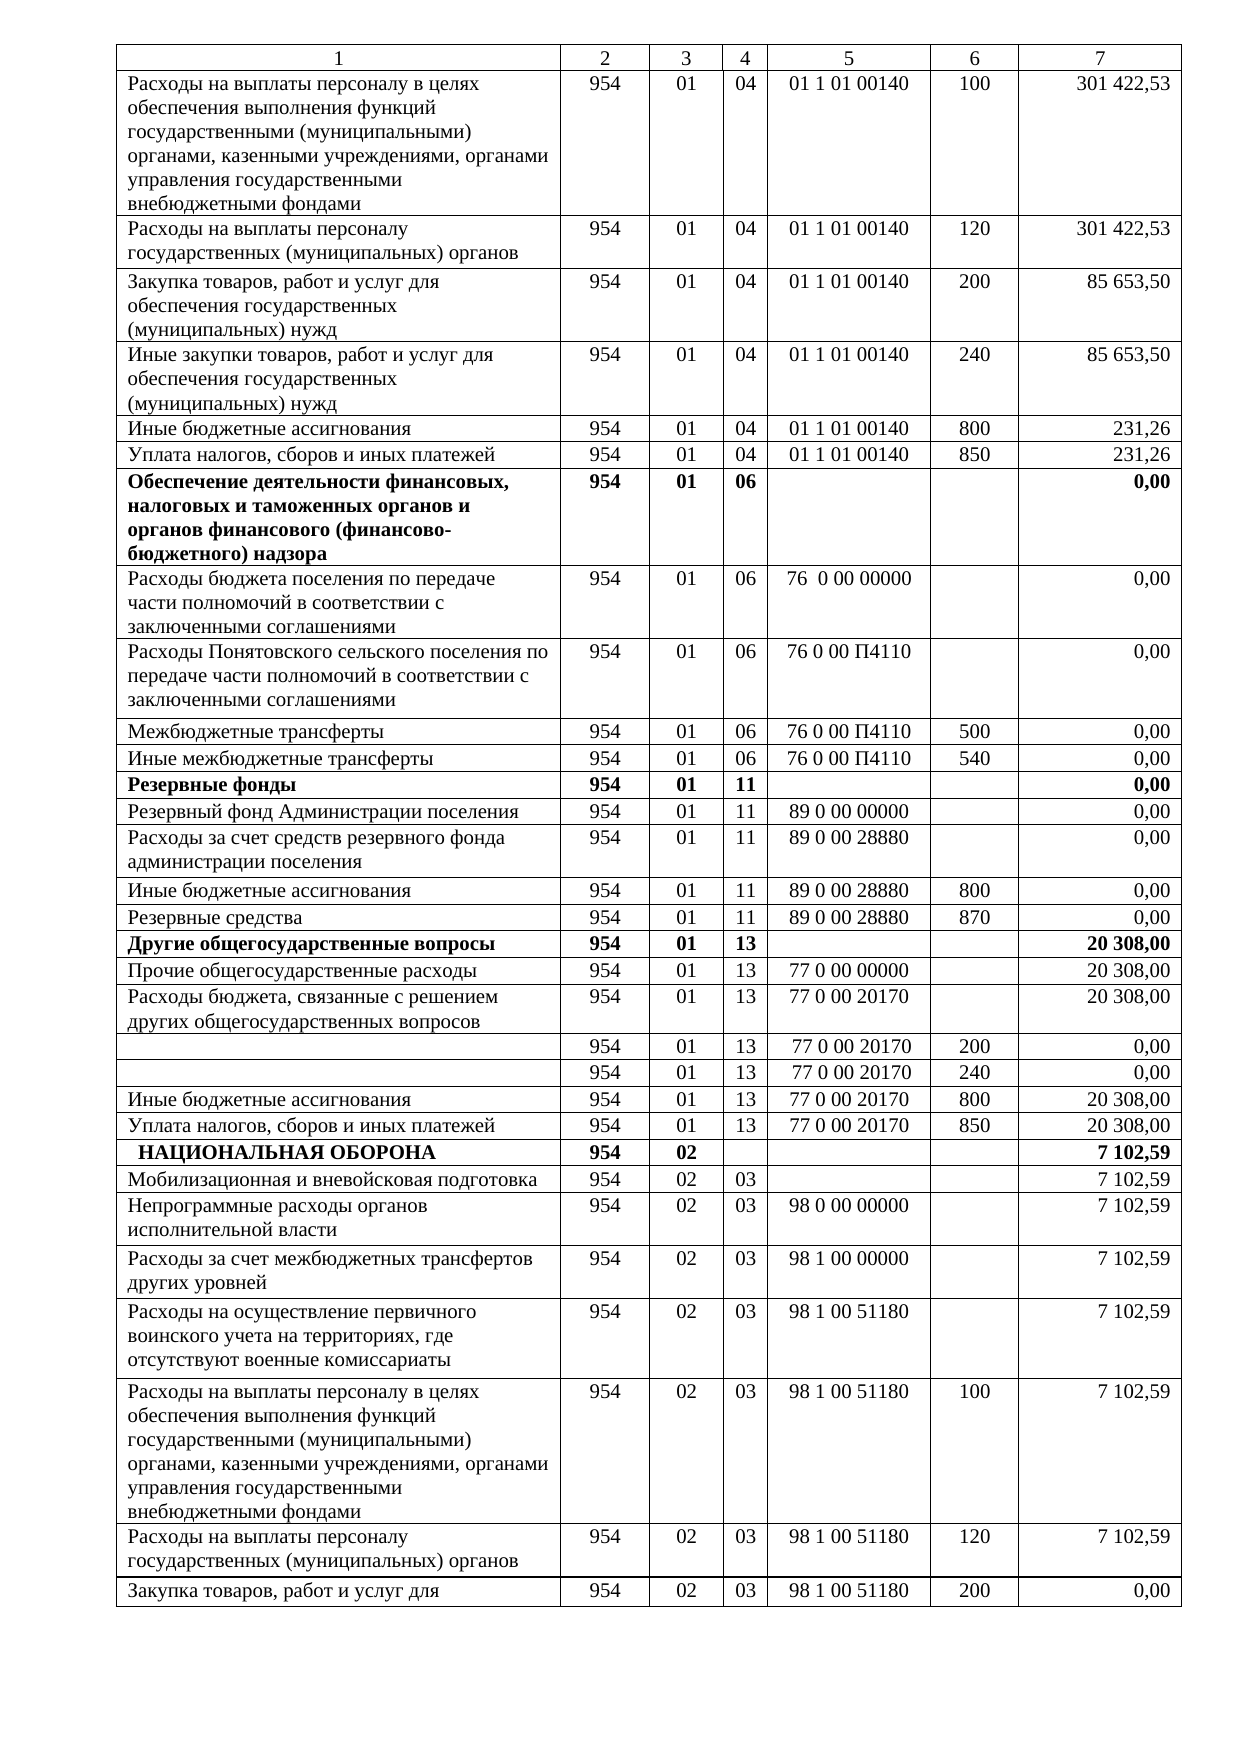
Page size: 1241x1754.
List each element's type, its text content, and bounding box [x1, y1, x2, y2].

table_cell [931, 825, 1018, 877]
table_cell [117, 1034, 560, 1059]
table_cell 77 0 00 20170 [768, 1087, 930, 1112]
table_cell 03 [724, 1578, 767, 1606]
table_cell 01 1 01 00140 [768, 342, 930, 414]
table_cell 01 [650, 878, 723, 904]
table_cell 954 [561, 931, 649, 957]
table_cell 98 1 00 51180 [768, 1578, 930, 1606]
table_cell 0,00 [1019, 566, 1181, 638]
table_cell 0,00 [1019, 799, 1181, 824]
table_cell 954 [561, 416, 649, 441]
table_cell 98 1 00 51180 [768, 1524, 930, 1576]
table_cell Резервные средства [117, 905, 560, 930]
table_cell 02 [650, 1299, 723, 1378]
table_cell 06 [724, 566, 767, 638]
table_cell 01 1 01 00140 [768, 71, 930, 215]
table_cell 7 102,59 [1019, 1166, 1181, 1192]
table_header 7 [1019, 45, 1181, 69]
table_cell [931, 1140, 1018, 1165]
table_cell 01 [650, 469, 723, 565]
table_cell 02 [650, 1166, 723, 1192]
table_cell [117, 1060, 560, 1086]
table_cell Непрограммные расходы органов исполнительной власти [117, 1193, 560, 1245]
table_cell 13 [724, 958, 767, 983]
table_cell 954 [561, 1193, 649, 1245]
table_cell 301 422,53 [1019, 216, 1181, 268]
table_cell 01 1 01 00140 [768, 269, 930, 341]
table_cell 954 [561, 1087, 649, 1112]
table_cell [931, 772, 1018, 797]
table_cell 01 [650, 566, 723, 638]
table_cell 13 [724, 1087, 767, 1112]
table_cell НАЦИОНАЛЬНАЯ ОБОРОНА [117, 1140, 560, 1165]
table_cell 01 [650, 342, 723, 414]
table_cell 954 [561, 772, 649, 797]
table_cell 954 [561, 469, 649, 565]
table_cell 0,00 [1019, 719, 1181, 744]
table_cell 0,00 [1019, 772, 1181, 797]
table_cell [768, 469, 930, 565]
table_cell 11 [724, 799, 767, 824]
table_cell 7 102,59 [1019, 1524, 1181, 1576]
table_cell 06 [724, 469, 767, 565]
table_cell 01 [650, 825, 723, 877]
table_cell 01 [650, 216, 723, 268]
table_cell 100 [931, 1379, 1018, 1523]
table_cell 03 [724, 1166, 767, 1192]
table_cell Расходы на осуществление первичного воинского учета на территориях, где отсутствуют военные комиссариаты [117, 1299, 560, 1378]
table_cell 954 [561, 639, 649, 718]
table_cell 0,00 [1019, 825, 1181, 877]
table_cell 11 [724, 772, 767, 797]
table_cell Расходы на выплаты персоналу в целях обеспечения выполнения функций государственными (муниципальными) органами, казенными учреждениями, органами управления государственными внебюджетными фондами [117, 71, 560, 215]
table_cell 7 102,59 [1019, 1140, 1181, 1165]
table_cell 13 [724, 931, 767, 957]
table_cell 231,26 [1019, 442, 1181, 468]
table_cell 01 [650, 985, 723, 1033]
table_cell 76 0 00 П4110 [768, 639, 930, 718]
table_cell [931, 639, 1018, 718]
table_cell 200 [931, 1578, 1018, 1606]
table_cell Другие общегосударственные вопросы [117, 931, 560, 957]
table_cell 954 [561, 825, 649, 877]
table_cell 89 0 00 00000 [768, 799, 930, 824]
table_cell 02 [650, 1578, 723, 1606]
table_cell 954 [561, 799, 649, 824]
table_cell 200 [931, 1034, 1018, 1059]
table_cell 06 [724, 745, 767, 771]
table_cell [931, 958, 1018, 983]
table_cell 954 [561, 958, 649, 983]
table_cell 98 1 00 00000 [768, 1246, 930, 1298]
table_cell 13 [724, 1113, 767, 1139]
table_cell 954 [561, 566, 649, 638]
table_cell 120 [931, 1524, 1018, 1576]
table_cell Иные бюджетные ассигнования [117, 878, 560, 904]
table_cell 01 1 01 00140 [768, 216, 930, 268]
table_cell 0,00 [1019, 1034, 1181, 1059]
table_cell 954 [561, 1034, 649, 1059]
table_header 5 [768, 45, 930, 69]
table_cell 20 308,00 [1019, 1087, 1181, 1112]
table_cell [931, 1246, 1018, 1298]
table_cell 03 [724, 1193, 767, 1245]
table_cell [931, 1193, 1018, 1245]
table_cell 01 [650, 905, 723, 930]
table_cell 89 0 00 28880 [768, 905, 930, 930]
table_cell 11 [724, 905, 767, 930]
table_cell 7 102,59 [1019, 1193, 1181, 1245]
table_cell 20 308,00 [1019, 985, 1181, 1033]
table_cell 301 422,53 [1019, 71, 1181, 215]
table_cell Уплата налогов, сборов и иных платежей [117, 442, 560, 468]
table_cell 77 0 00 20170 [768, 1113, 930, 1139]
table_cell Расходы на выплаты персоналу государственных (муниципальных) органов [117, 216, 560, 268]
table_cell 954 [561, 1524, 649, 1576]
table_cell 100 [931, 71, 1018, 215]
table_cell 850 [931, 1113, 1018, 1139]
table_cell 13 [724, 1060, 767, 1086]
table_cell 01 [650, 958, 723, 983]
table_cell 954 [561, 1166, 649, 1192]
table_cell 120 [931, 216, 1018, 268]
table_cell 01 [650, 269, 723, 341]
table_cell 240 [931, 342, 1018, 414]
table_cell 76 0 00 00000 [768, 566, 930, 638]
table_cell 02 [650, 1193, 723, 1245]
table_cell [931, 469, 1018, 565]
table_cell 06 [724, 719, 767, 744]
table_cell 04 [724, 442, 767, 468]
table_cell 954 [561, 1246, 649, 1298]
table_cell 200 [931, 269, 1018, 341]
table_cell 240 [931, 1060, 1018, 1086]
table_cell 01 [650, 799, 723, 824]
table_cell [931, 566, 1018, 638]
table_cell 11 [724, 825, 767, 877]
table_cell 04 [724, 269, 767, 341]
table_cell 500 [931, 719, 1018, 744]
table_cell 540 [931, 745, 1018, 771]
table_header 6 [931, 45, 1018, 69]
table_cell 77 0 00 20170 [768, 1060, 930, 1086]
table_cell 02 [650, 1246, 723, 1298]
table_cell 954 [561, 1379, 649, 1523]
table_cell 954 [561, 905, 649, 930]
table_cell 76 0 00 П4110 [768, 719, 930, 744]
table_cell Иные межбюджетные трансферты [117, 745, 560, 771]
table_cell 01 [650, 1113, 723, 1139]
table_cell 954 [561, 878, 649, 904]
table_cell 954 [561, 745, 649, 771]
table_cell 7 102,59 [1019, 1379, 1181, 1523]
table_cell Иные бюджетные ассигнования [117, 416, 560, 441]
table_cell 98 1 00 51180 [768, 1299, 930, 1378]
table_cell 870 [931, 905, 1018, 930]
table_cell 01 [650, 1060, 723, 1086]
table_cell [117, 1578, 560, 1606]
table_cell 04 [724, 71, 767, 215]
table_cell 02 [650, 1140, 723, 1165]
table_cell Резервные фонды [117, 772, 560, 797]
table_cell 0,00 [1019, 469, 1181, 565]
table_cell Межбюджетные трансферты [117, 719, 560, 744]
table_cell 7 102,59 [1019, 1246, 1181, 1298]
table_cell 954 [561, 216, 649, 268]
table_cell 0,00 [1019, 905, 1181, 930]
table_cell 20 308,00 [1019, 1113, 1181, 1139]
table_cell 954 [561, 1060, 649, 1086]
table_cell 98 1 00 51180 [768, 1379, 930, 1523]
table_cell [768, 1140, 930, 1165]
table_cell Расходы на выплаты персоналу государственных (муниципальных) органов [117, 1524, 560, 1576]
table_cell 04 [724, 416, 767, 441]
table_header 4 [723, 45, 767, 69]
table_cell 04 [724, 216, 767, 268]
table_cell Иные закупки товаров, работ и услуг для обеспечения государственных (муниципальных) нужд [117, 342, 560, 414]
table_cell Мобилизационная и вневойсковая подготовка [117, 1166, 560, 1192]
table_cell 01 [650, 772, 723, 797]
table_cell 76 0 00 П4110 [768, 745, 930, 771]
table_header 1 [117, 45, 560, 69]
table_cell 03 [724, 1246, 767, 1298]
table_header 2 [561, 45, 649, 69]
table_cell 98 0 00 00000 [768, 1193, 930, 1245]
table_cell [931, 1166, 1018, 1192]
table_cell [768, 772, 930, 797]
table_cell 01 1 01 00140 [768, 416, 930, 441]
table_cell 13 [724, 985, 767, 1033]
table_cell 954 [561, 442, 649, 468]
table_cell Прочие общегосударственные расходы [117, 958, 560, 983]
table_cell 01 [650, 1034, 723, 1059]
table_cell 11 [724, 878, 767, 904]
table_cell 02 [650, 1379, 723, 1523]
table_cell Закупка товаров, работ и услуг для обеспечения государственных (муниципальных) нужд [117, 269, 560, 341]
table_cell 954 [561, 985, 649, 1033]
table_cell [768, 931, 930, 957]
table_cell Расходы на выплаты персоналу в целях обеспечения выполнения функций государственными (муниципальными) органами, казенными учреждениями, органами управления государственными внебюджетными фондами [117, 1379, 560, 1523]
table_cell [768, 1166, 930, 1192]
table_cell [931, 985, 1018, 1033]
table_cell 01 [650, 931, 723, 957]
table_cell 231,26 [1019, 416, 1181, 441]
table_cell 85 653,50 [1019, 342, 1181, 414]
table_cell Резервный фонд Администрации поселения [117, 799, 560, 824]
table_cell [931, 1299, 1018, 1378]
table_cell [724, 1140, 767, 1165]
table_cell Иные бюджетные ассигнования [117, 1087, 560, 1112]
table_header 3 [650, 45, 722, 69]
table_cell 0,00 [1019, 745, 1181, 771]
table_cell 85 653,50 [1019, 269, 1181, 341]
table_cell Расходы за счет средств резервного фонда администрации поселения [117, 825, 560, 877]
table_cell 954 [561, 71, 649, 215]
table_cell 77 0 00 00000 [768, 958, 930, 983]
table_cell Уплата налогов, сборов и иных платежей [117, 1113, 560, 1139]
table_cell 06 [724, 639, 767, 718]
table_cell Обеспечение деятельности финансовых, налоговых и таможенных органов и органов финансового (финансово-бюджетного) надзора [117, 469, 560, 565]
table_cell 77 0 00 20170 [768, 1034, 930, 1059]
table_cell 01 [650, 416, 723, 441]
table_cell 77 0 00 20170 [768, 985, 930, 1033]
table_cell 03 [724, 1524, 767, 1576]
table_cell 04 [724, 342, 767, 414]
table_cell Расходы Понятовского сельского поселения по передаче части полномочий в соответствии с заключенными соглашениями [117, 639, 560, 718]
table_cell 0,00 [1019, 1060, 1181, 1086]
table_cell 89 0 00 28880 [768, 878, 930, 904]
table_cell [931, 931, 1018, 957]
table_cell 800 [931, 1087, 1018, 1112]
table_cell 89 0 00 28880 [768, 825, 930, 877]
table_cell 03 [724, 1299, 767, 1378]
table_cell 02 [650, 1524, 723, 1576]
table_cell 800 [931, 416, 1018, 441]
table_cell 01 [650, 719, 723, 744]
table_cell 01 [650, 639, 723, 718]
table_cell 01 [650, 442, 723, 468]
table_cell Расходы бюджета поселения по передаче части полномочий в соответствии с заключенными соглашениями [117, 566, 560, 638]
table_cell 954 [561, 719, 649, 744]
table_cell 850 [931, 442, 1018, 468]
table_cell 03 [724, 1379, 767, 1523]
table_cell 01 1 01 00140 [768, 442, 930, 468]
table_cell 20 308,00 [1019, 931, 1181, 957]
table_cell [931, 799, 1018, 824]
table_cell 954 [561, 269, 649, 341]
table_cell 13 [724, 1034, 767, 1059]
table_cell 01 [650, 745, 723, 771]
table_cell 01 [650, 71, 723, 215]
table_cell Расходы бюджета, связанные с решением других общегосударственных вопросов [117, 985, 560, 1033]
table_cell Расходы за счет межбюджетных трансфертов других уровней [117, 1246, 560, 1298]
table_cell 20 308,00 [1019, 958, 1181, 983]
table_cell 954 [561, 1578, 649, 1606]
table_cell 954 [561, 1113, 649, 1139]
table_cell 954 [561, 342, 649, 414]
table_cell 954 [561, 1299, 649, 1378]
table_cell 800 [931, 878, 1018, 904]
table_cell 7 102,59 [1019, 1299, 1181, 1378]
table_cell 01 [650, 1087, 723, 1112]
table_cell 0,00 [1019, 639, 1181, 718]
table_cell 0,00 [1019, 878, 1181, 904]
table_cell 0,00 [1019, 1578, 1181, 1606]
table_cell 954 [561, 1140, 649, 1165]
